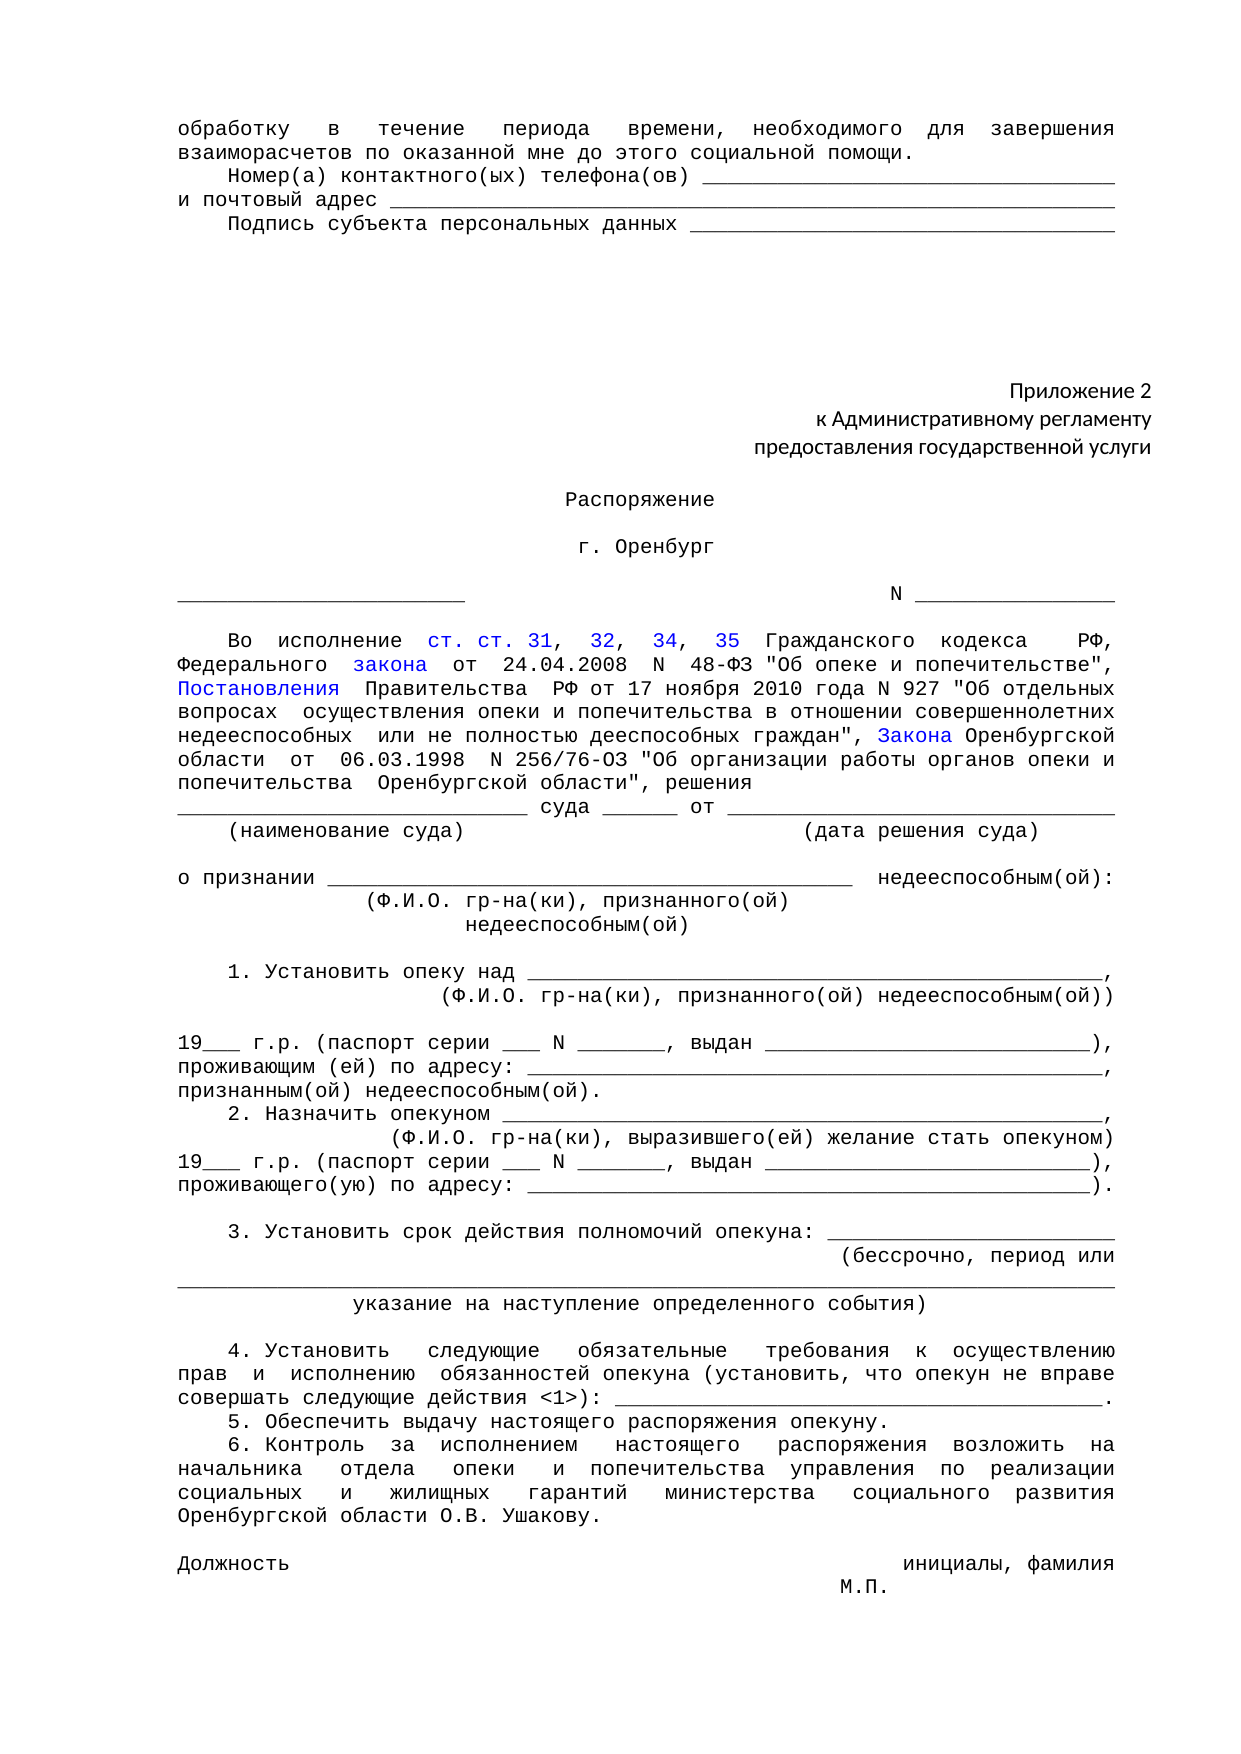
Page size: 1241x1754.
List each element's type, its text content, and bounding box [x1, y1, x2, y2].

text ____________________________ суда ______ от _______________________________ [177, 796, 1152, 819]
text _______________________ N ________________ [177, 583, 1152, 607]
text 19___ г.р. (паспорт серии ___ N _______, выдан __________________________), [177, 1032, 1152, 1056]
text совершать следующие действия <1>): _______________________________________. [177, 1387, 1152, 1411]
text 4. Установить следующие обязательные требования к осуществлению [177, 1340, 1152, 1363]
text о признании __________________________________________ недееспособным(ой): [177, 867, 1152, 891]
text (Ф.И.О. гр-на(ки), признанного(ой) [177, 891, 1152, 914]
text Должность инициалы, фамилия [177, 1553, 1152, 1576]
text Оренбургской области О.В. Ушакову. [177, 1505, 1152, 1529]
text (Ф.И.О. гр-на(ки), признанного(ой) недееспособным(ой)) [177, 985, 1152, 1009]
text проживающим (ей) по адресу: ______________________________________________, [177, 1056, 1152, 1080]
text обработку в течение периода времени, необходимого для завершения [177, 118, 1152, 142]
text признанным(ой) недееспособным(ой). [177, 1080, 1152, 1103]
text к Административному регламенту [177, 404, 1152, 432]
text Распоряжение [177, 488, 1152, 512]
text Во исполнение ст. ст. 31, 32, 34, 35 Гражданского кодекса РФ, [177, 630, 1152, 654]
text социальных и жилищных гарантий министерства социального развития [177, 1482, 1152, 1505]
text Номер(а) контактного(ых) телефона(ов) _________________________________ [177, 165, 1152, 189]
text предоставления государственной услуги [177, 432, 1152, 461]
text вопросах осуществления опеки и попечительства в отношении совершеннолетних [177, 701, 1152, 725]
text 19___ г.р. (паспорт серии ___ N _______, выдан __________________________), [177, 1151, 1152, 1174]
text указание на наступление определенного события) [177, 1292, 1152, 1316]
text М.П. [177, 1576, 1152, 1600]
text (Ф.И.О. гр-на(ки), выразившего(ей) желание стать опекуном) [177, 1127, 1152, 1151]
text (наименование суда) (дата решения суда) [177, 819, 1152, 843]
text прав и исполнению обязанностей опекуна (установить, что опекун не вправе [177, 1363, 1152, 1387]
text попечительства Оренбургской области", решения [177, 772, 1152, 796]
text недееспособных или не полностью дееспособных граждан", Закона Оренбургской [177, 725, 1152, 749]
text Постановления Правительства РФ от 17 ноября 2010 года N 927 "Об отдельных [177, 678, 1152, 701]
text Приложение 2 [177, 376, 1152, 404]
text (бессрочно, период или [177, 1245, 1152, 1269]
text 1. Установить опеку над ______________________________________________, [177, 961, 1152, 985]
text взаиморасчетов по оказанной мне до этого социальной помощи. [177, 142, 1152, 165]
text проживающего(ую) по адресу: _____________________________________________). [177, 1174, 1152, 1198]
text Федерального закона от 24.04.2008 N 48-ФЗ "Об опеке и попечительстве", [177, 654, 1152, 678]
text недееспособным(ой) [177, 914, 1152, 938]
text 3. Установить срок действия полномочий опекуна: _______________________ [177, 1222, 1152, 1245]
text ___________________________________________________________________________ [177, 1269, 1152, 1292]
text Подпись субъекта персональных данных __________________________________ [177, 213, 1152, 236]
text начальника отдела опеки и попечительства управления по реализации [177, 1458, 1152, 1482]
text г. Оренбург [177, 536, 1152, 559]
text и почтовый адрес __________________________________________________________ [177, 189, 1152, 213]
text 6. Контроль за исполнением настоящего распоряжения возложить на [177, 1434, 1152, 1458]
text 5. Обеспечить выдачу настоящего распоряжения опекуну. [177, 1411, 1152, 1434]
text области от 06.03.1998 N 256/76-ОЗ "Об организации работы органов опеки и [177, 749, 1152, 772]
text 2. Назначить опекуном ________________________________________________, [177, 1103, 1152, 1127]
